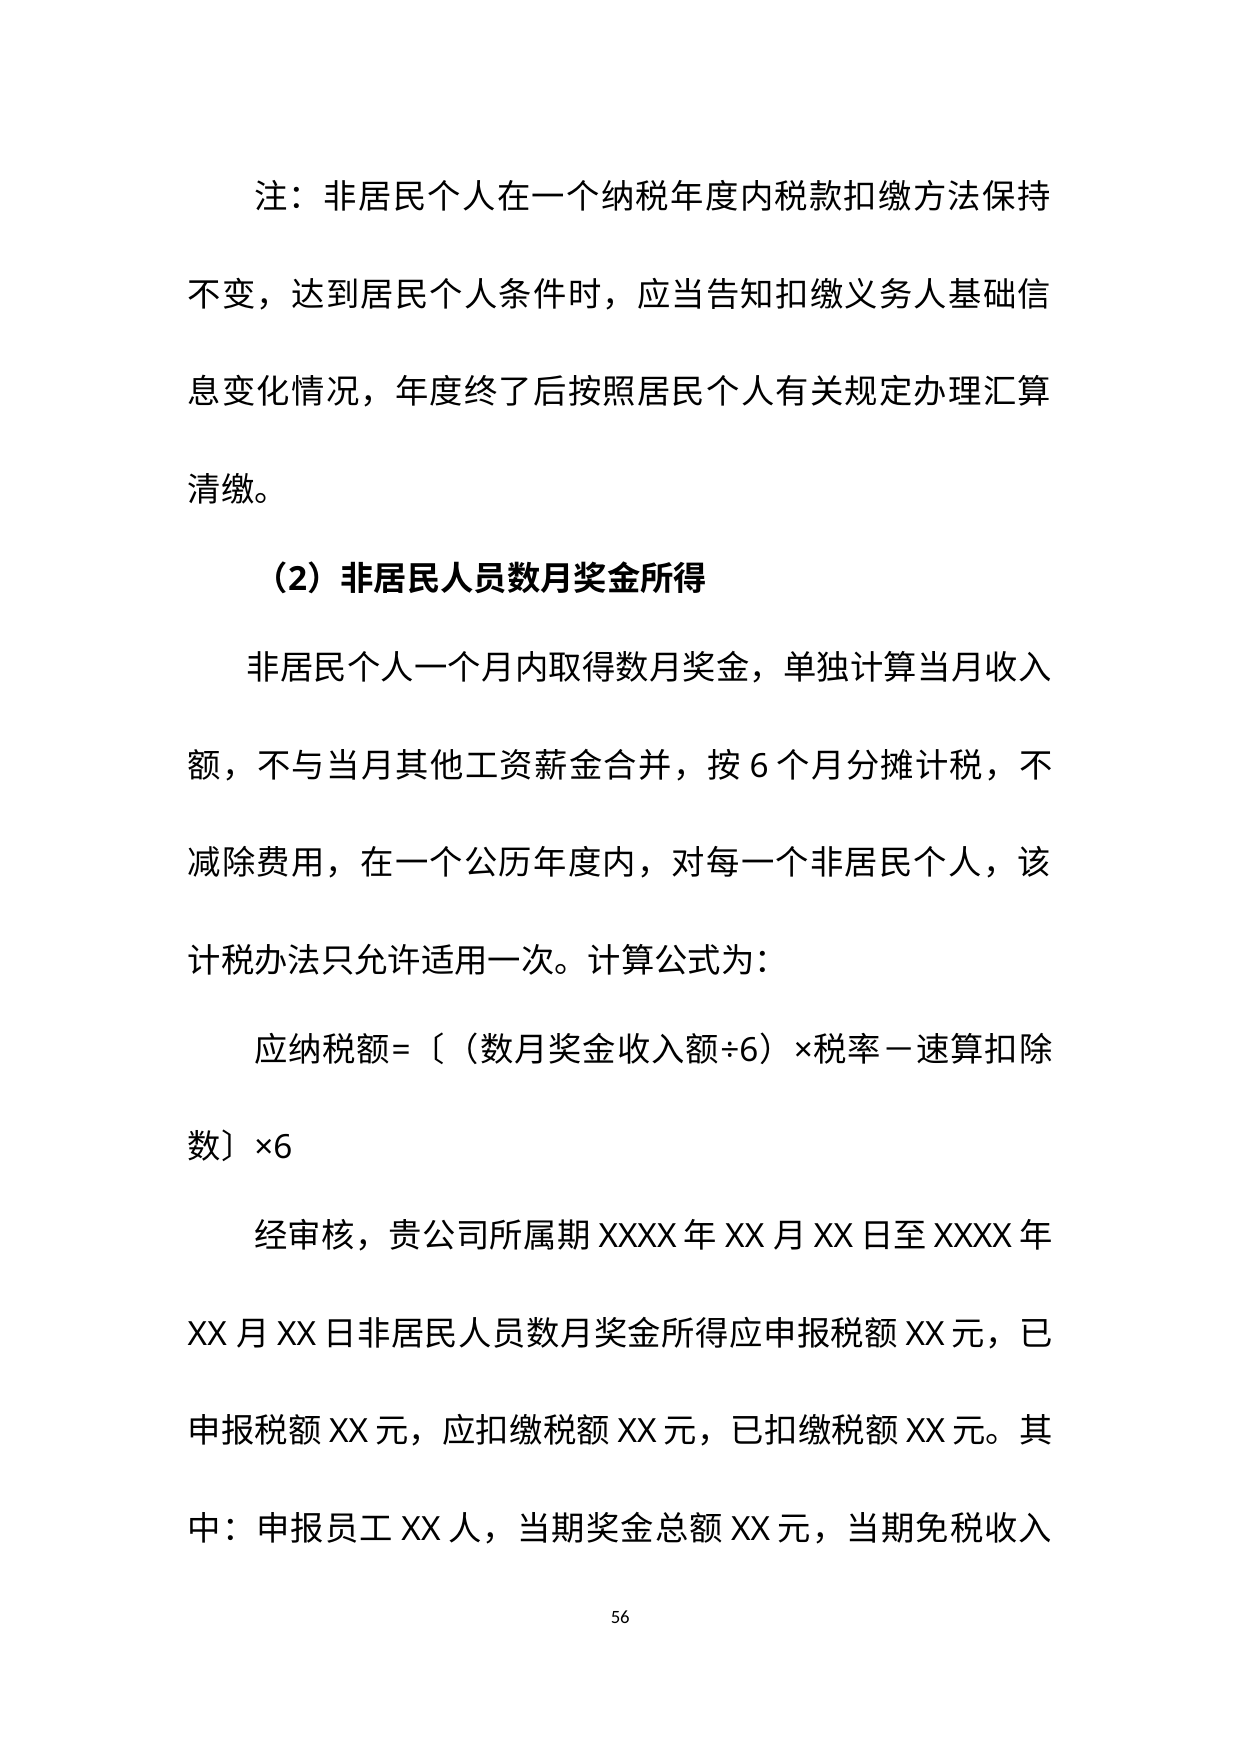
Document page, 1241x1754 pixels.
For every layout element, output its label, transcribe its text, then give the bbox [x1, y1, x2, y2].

text 注：非居民个人在一个纳税年度内税款扣缴方法保持不变，达到居民个人条件时，应当告知扣缴义务人基础信息变化情况，年度终了后按照居民个人有关规定办理汇算清缴。 [187, 162, 1053, 519]
text （2）非居民人员数月奖金所得 [187, 543, 1053, 608]
text 应纳税额=〔（数月奖金收入额÷6）×税率－速算扣除数〕×6 [187, 1014, 1053, 1177]
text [187, 1201, 1053, 1558]
text 非居民个人一个月内取得数月奖金，单独计算当月收入额，不与当月其他工资薪金合并，按6个月分摊计税，不减除费用，在一个公历年度内，对每一个非居民个人，该计税办法只允许适用一次。计算公式为： [187, 633, 1053, 990]
